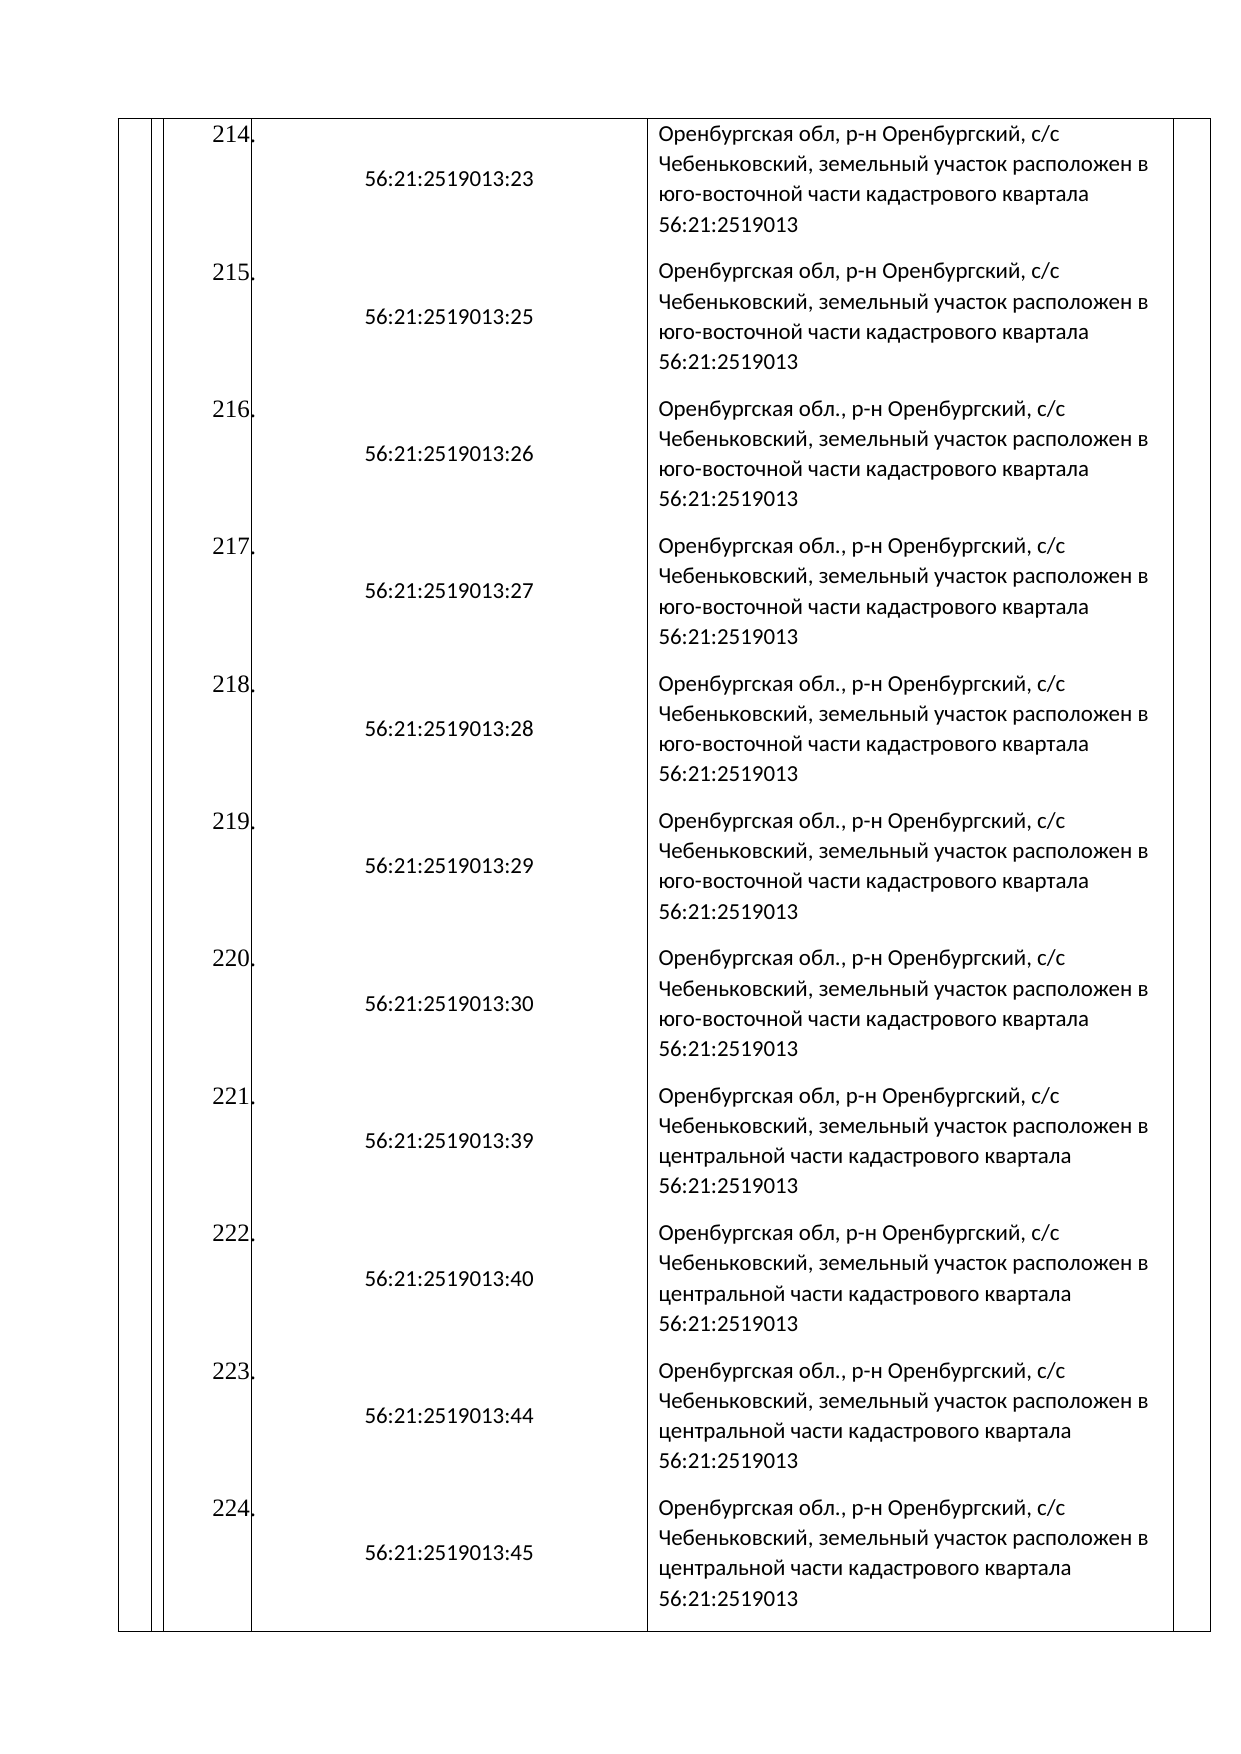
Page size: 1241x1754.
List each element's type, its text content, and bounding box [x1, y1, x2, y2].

table_cell [152, 119, 163, 1631]
table_cell [1174, 119, 1210, 1631]
table_cell 3 [119, 119, 151, 1631]
